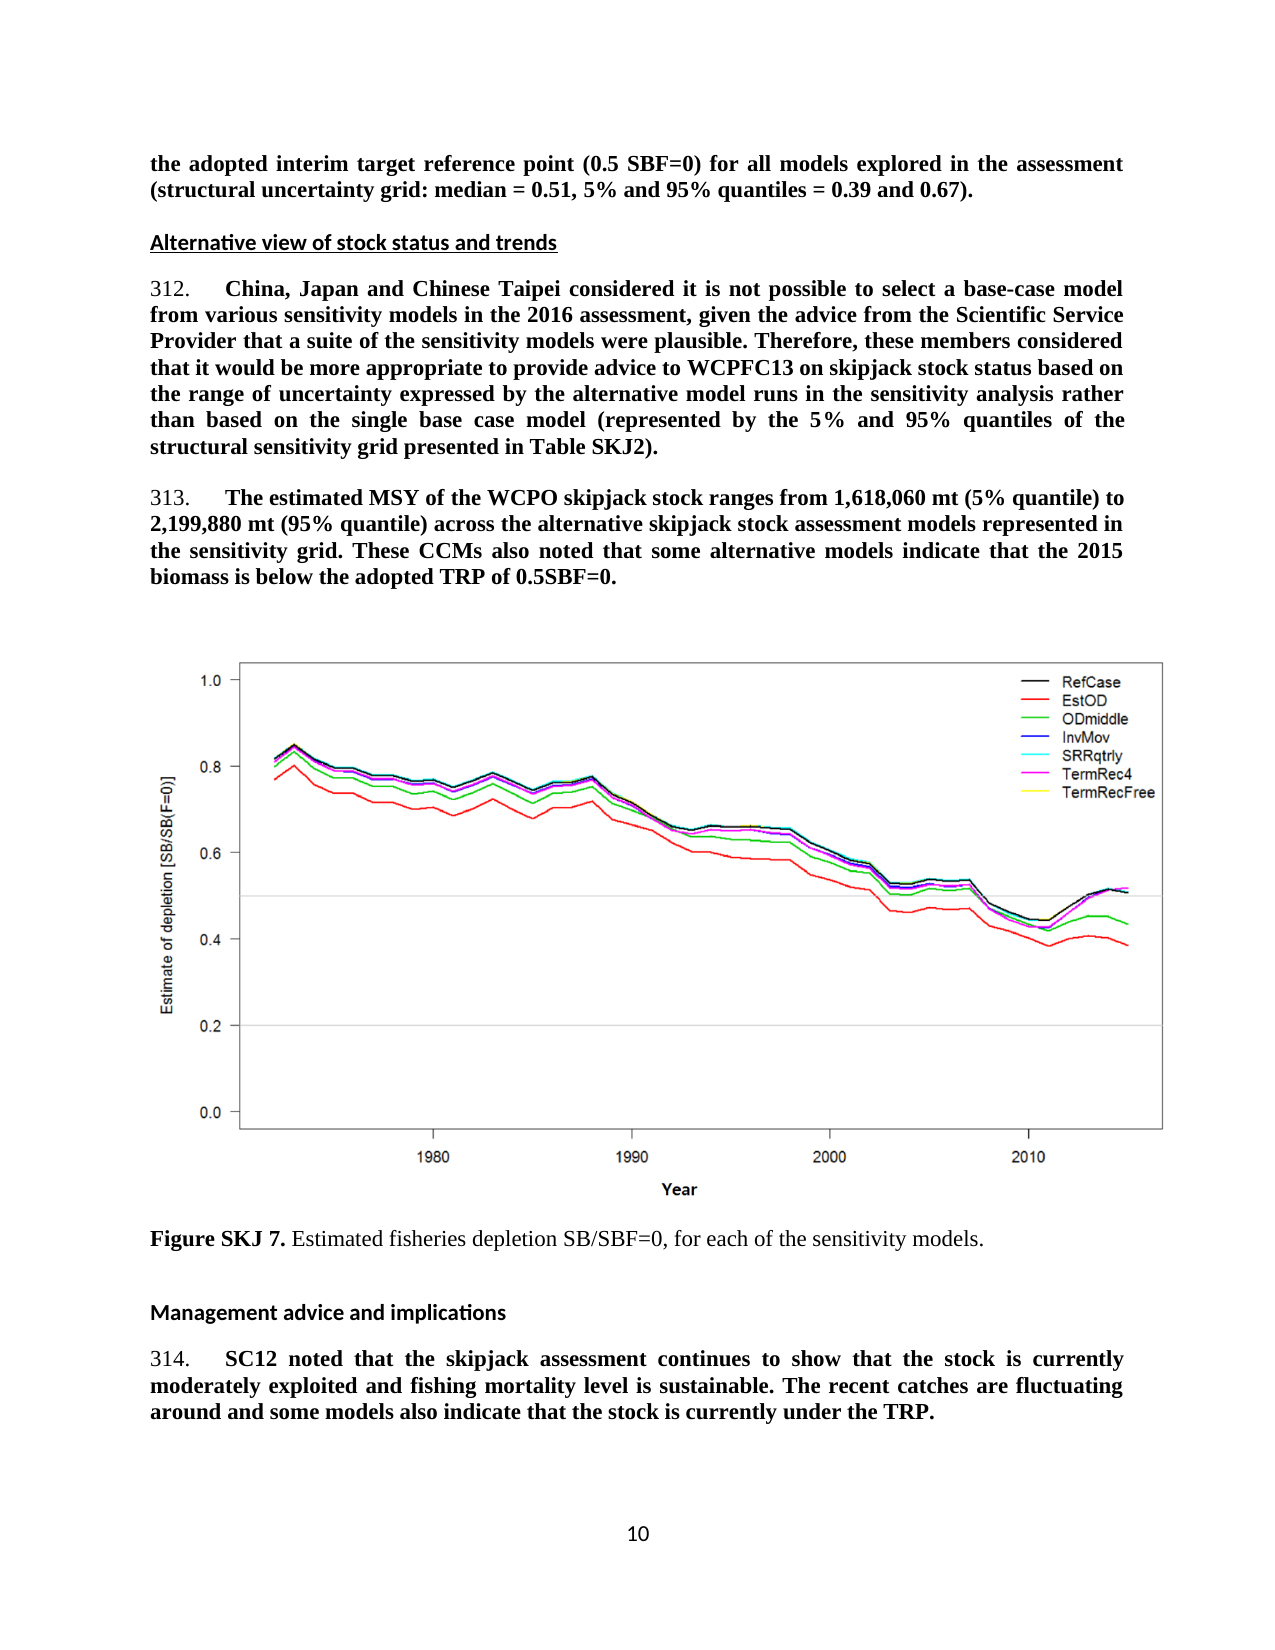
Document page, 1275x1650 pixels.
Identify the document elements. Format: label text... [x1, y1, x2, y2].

text Alternative view of stock status and trends [150, 228, 1125, 256]
text The estimated MSY of the WCPO skipjack stock ranges from 1,618,060 mt (5% quantile) to 2,199,880 mt (95% quantile) across the alternative skipjack stock assessment models represented in the sensitivity grid. These CCMs also noted that some alternative models indicate that the 2015 biomass is below the adopted TRP of 0.5SBF=0. [150, 484, 1125, 589]
text China, Japan and Chinese Taipei considered it is not possible to select a base-case model from various sensitivity models in the 2016 assessment, given the advice from the Scientific Service Provider that a suite of the sensitivity models were plausible. Therefore, these members considered that it would be more appropriate to provide advice to WCPFC13 on skipjack stock status based on the range of uncertainty expressed by the alternative model runs in the sensitivity analysis rather than based on the single base case model (represented by the 5% and 95% quantiles of the structural sensitivity grid presented in Table SKJ2). [150, 274, 1125, 459]
text Figure SKJ 7. Estimated fisheries depletion SB/SBF=0, for each of the sensitivity models. [150, 1224, 1125, 1251]
text Management advice and implications [150, 1298, 1125, 1326]
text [150, 150, 1125, 203]
picture [150, 643, 1180, 1206]
text SC12 noted that the skipjack assessment continues to show that the stock is currently moderately exploited and fishing mortality level is sustainable. The recent catches are fluctuating around and some models also indicate that the stock is currently under the TRP. [150, 1345, 1125, 1424]
